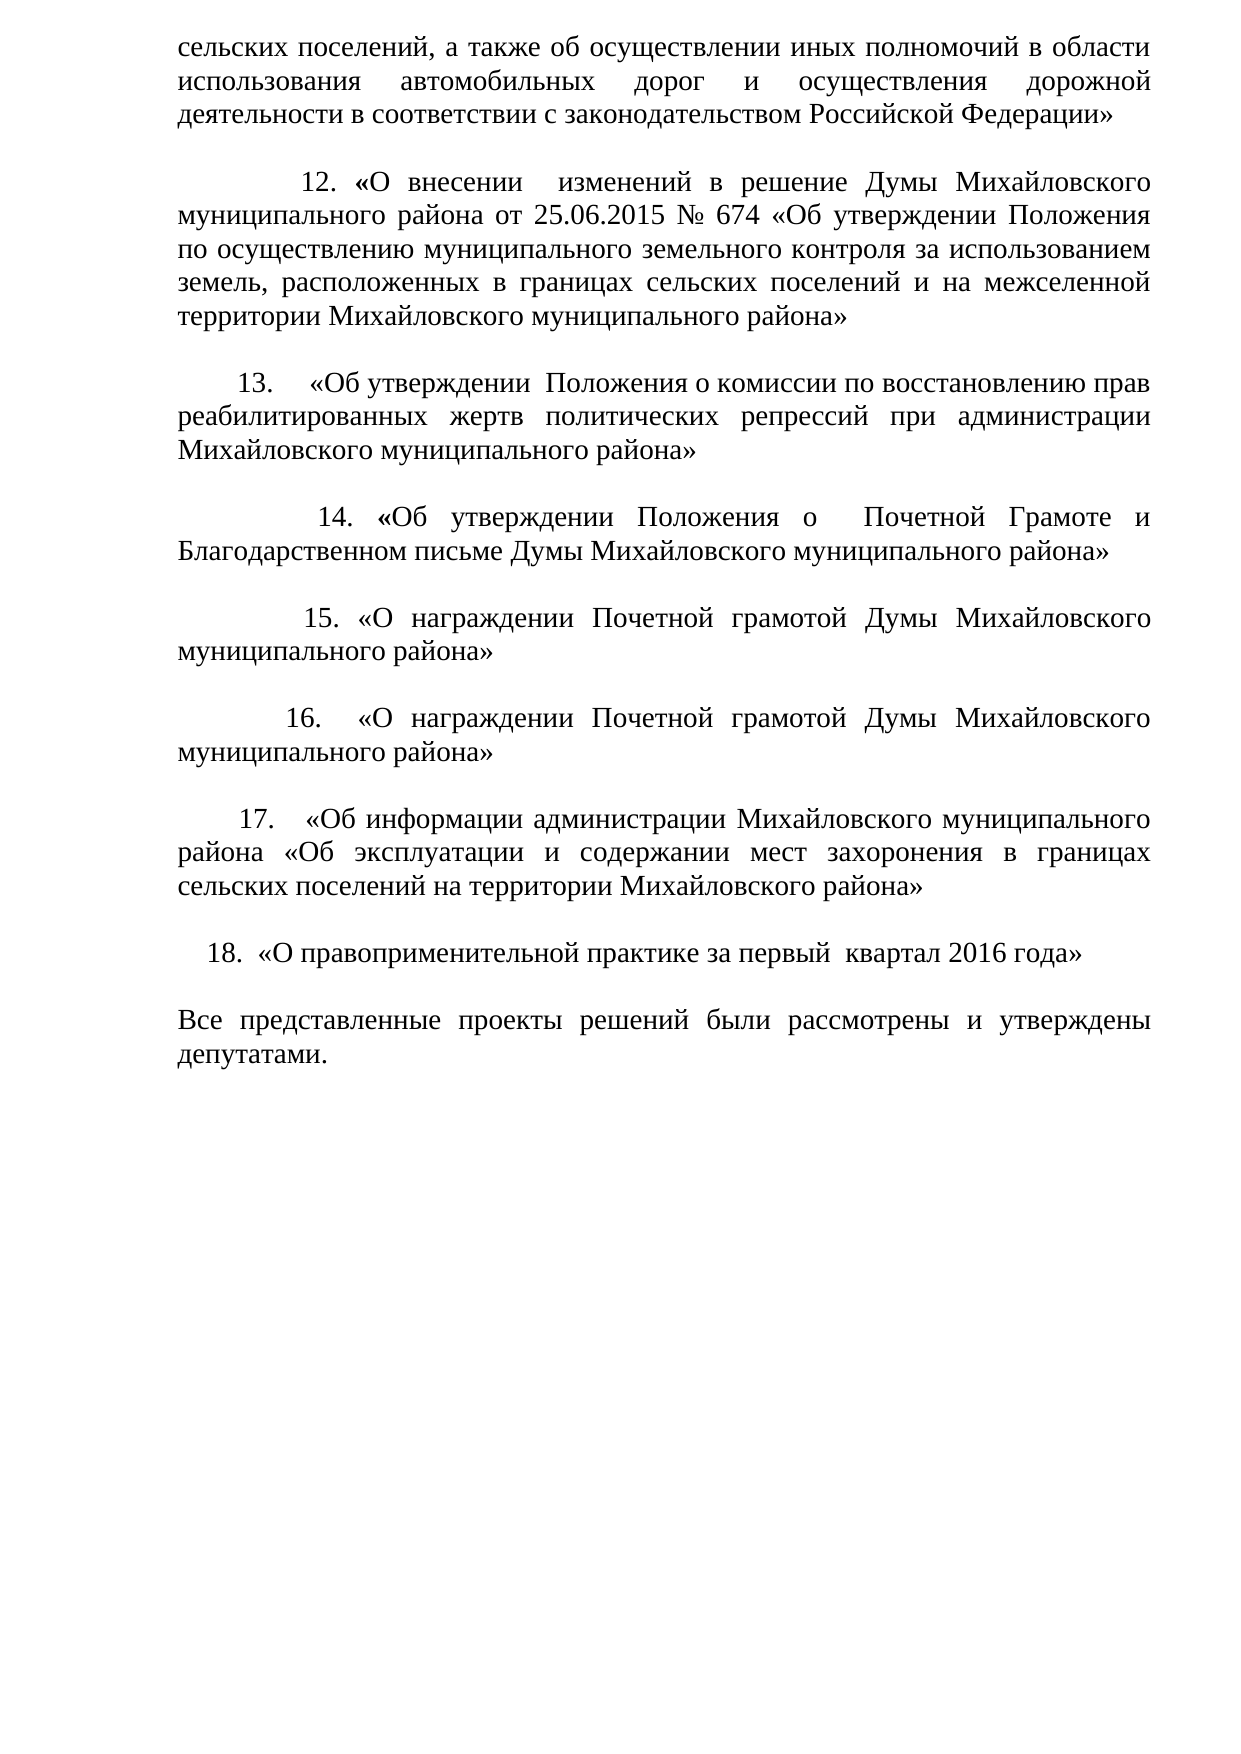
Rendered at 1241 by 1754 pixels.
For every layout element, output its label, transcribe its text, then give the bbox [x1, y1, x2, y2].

text 15. «О награждении Почетной грамотой Думы Михайловского муниципального района» [177, 600, 1152, 667]
text 18. «О правоприменительной практике за первый квартал 2016 года» [177, 935, 1152, 969]
text 13. «Об утверждении Положения о комиссии по восстановлению прав реабилитированных жертв политических репрессий при администрации Михайловского муниципального района» [177, 365, 1152, 466]
text 16. «О награждении Почетной грамотой Думы Михайловского муниципального района» [177, 700, 1152, 767]
text 12. «О внесении изменений в решение Думы Михайловского муниципального района от 25.06.2015 № 674 «Об утверждении Положения по осуществлению муниципального земельного контроля за использованием земель, расположенных в границах сельских поселений и на межселенной территории Михайловского муниципального района» [177, 164, 1152, 331]
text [177, 29, 1152, 130]
text Все представленные проекты решений были рассмотрены и утверждены депутатами. [177, 1002, 1152, 1069]
text 17. «Об информации администрации Михайловского муниципального района «Об эксплуатации и содержании мест захоронения в границах сельских поселений на территории Михайловского района» [177, 801, 1152, 902]
text 14. «Об утверждении Положения о Почетной Грамоте и Благодарственном письме Думы Михайловского муниципального района» [177, 499, 1152, 566]
